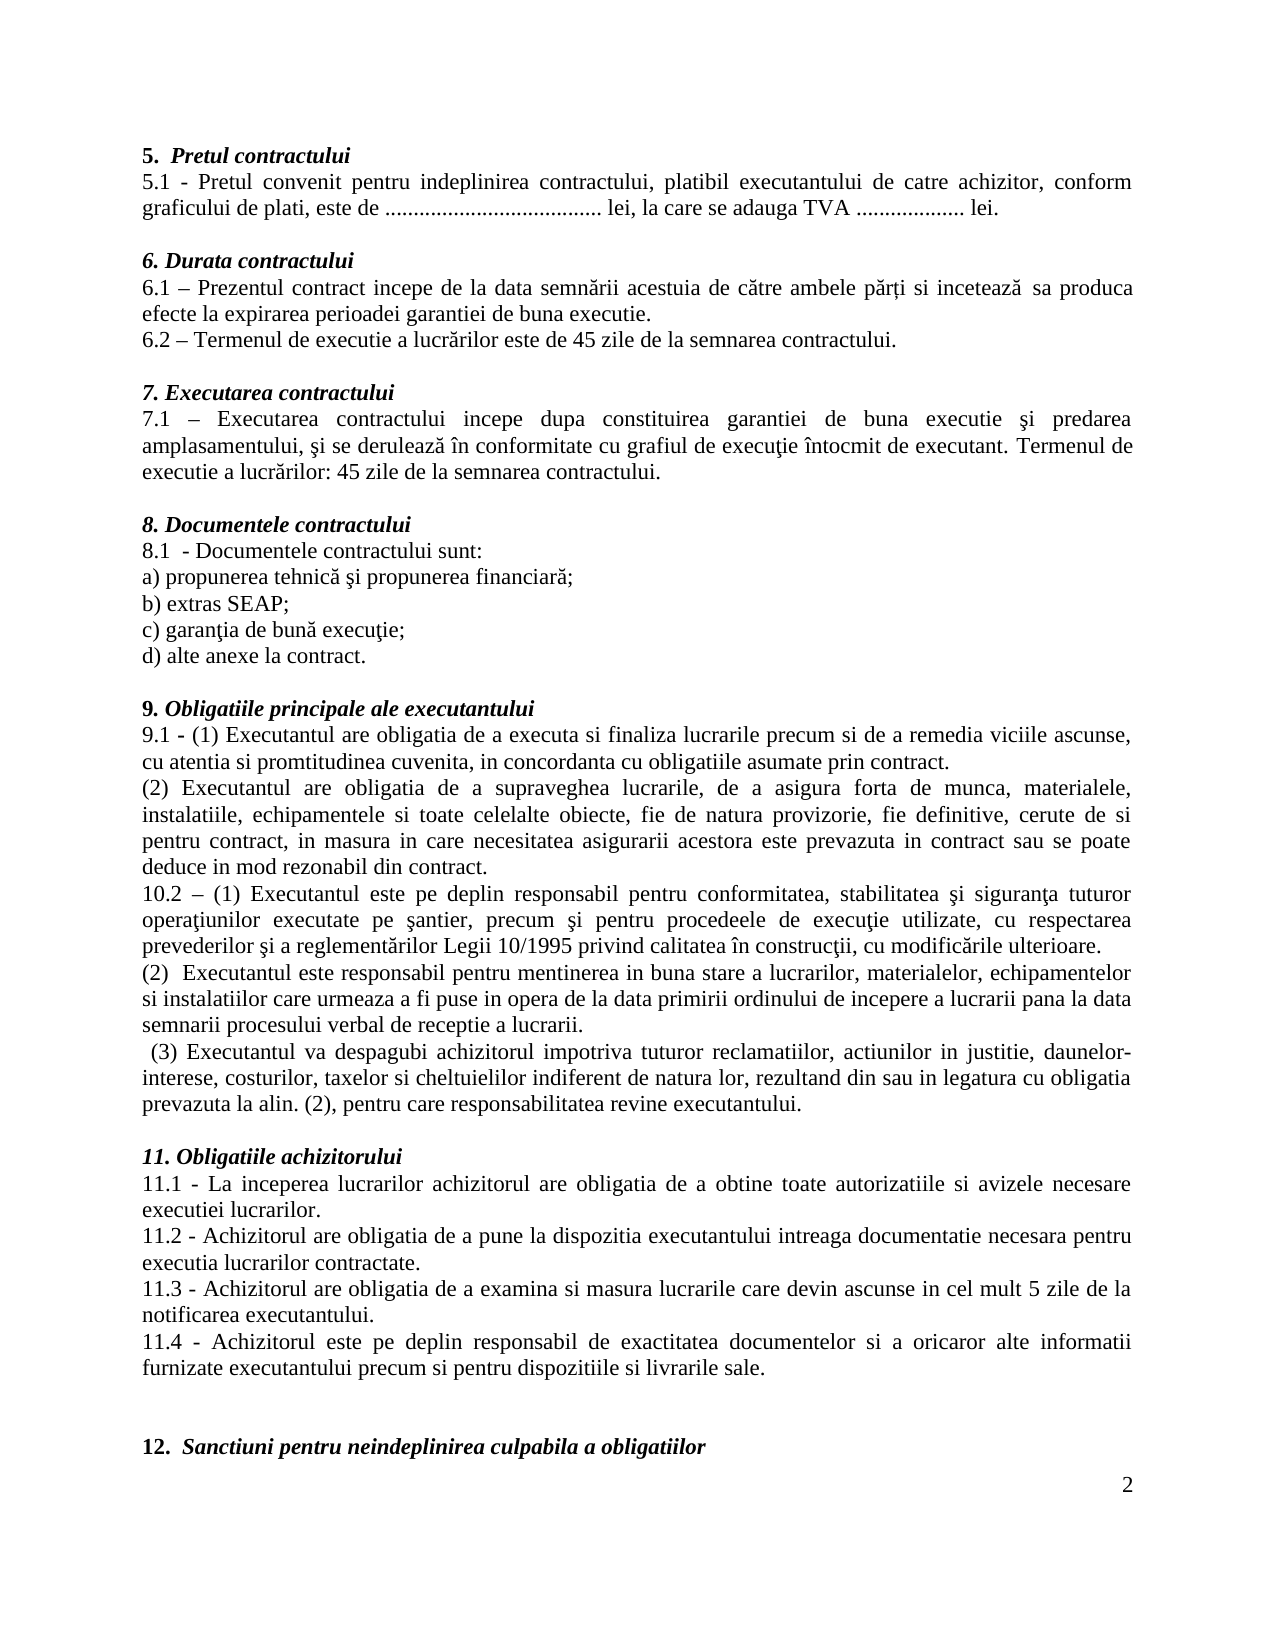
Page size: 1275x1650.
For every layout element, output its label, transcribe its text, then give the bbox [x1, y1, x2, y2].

text (3) Executantul va despagubi achizitorul impotriva tuturor reclamatiilor, actiunilor in justitie, daunelor-interese, costurilor, taxelor si cheltuielilor indiferent de natura lor, rezultand din sau in legatura cu obligatia prevazuta la alin. (2), pentru care responsabilitatea revine executantului. [142, 1038, 1133, 1117]
text 8.1 - Documentele contractului sunt: [142, 537, 1133, 563]
text (2) Executantul are obligatia de a supraveghea lucrarile, de a asigura forta de munca, materialele, instalatiile, echipamentele si toate celelalte obiecte, fie de natura provizorie, fie definitive, cerute de si pentru contract, in masura in care necesitatea asigurarii acestora este prevazuta in contract sau se poate deduce in mod rezonabil din contract. [142, 774, 1133, 880]
text 10.2 – (1) Executantul este pe deplin responsabil pentru conformitatea, stabilitatea şi siguranţa tuturor operaţiunilor executate pe şantier, precum şi pentru procedeele de execuţie utilizate, cu respectarea prevederilor şi a reglementărilor Legii 10/1995 privind calitatea în construcţii, cu modificările ulterioare. [142, 880, 1133, 959]
text a) propunerea tehnică şi propunerea financiară; [142, 563, 1133, 590]
text 9. Obligatiile principale ale executantului [142, 695, 1133, 722]
text 6. Durata contractului [142, 247, 1133, 273]
text 9.1 - (1) Executantul are obligatia de a executa si finaliza lucrarile precum si de a remedia viciile ascunse, cu atentia si promtitudinea cuvenita, in concordanta cu obligatiile asumate prin contract. [142, 722, 1133, 774]
text 12. Sanctiuni pentru neindeplinirea culpabila a obligatiilor [142, 1433, 1133, 1459]
text 11. Obligatiile achizitorului [142, 1143, 1133, 1169]
text 5.1 - Pretul convenit pentru indeplinirea contractului, platibil executantului de catre achizitor, conform graficului de plati, este de ...................................... lei, la care se adauga TVA ................... lei. [142, 168, 1133, 221]
text 8. Documentele contractului [142, 511, 1133, 537]
text b) extras SEAP; [142, 590, 1133, 616]
text 7. Executarea contractului [142, 379, 1133, 405]
text c) garanţia de bună execuţie; [142, 616, 1133, 642]
text 11.3 - Achizitorul are obligatia de a examina si masura lucrarile care devin ascunse in cel mult 5 zile de la notificarea executantului. [142, 1275, 1133, 1328]
text (2) Executantul este responsabil pentru mentinerea in buna stare a lucrarilor, materialelor, echipamentelor si instalatiilor care urmeaza a fi puse in opera de la data primirii ordinului de incepere a lucrarii pana la data semnarii procesului verbal de receptie a lucrarii. [142, 959, 1133, 1038]
text 7.1 – Executarea contractului incepe dupa constituirea garantiei de buna executie şi predarea amplasamentului, şi se derulează în conformitate cu grafiul de execuţie întocmit de executant. Termenul de executie a lucrărilor: 45 zile de la semnarea contractului. [142, 405, 1133, 484]
text 11.2 - Achizitorul are obligatia de a pune la dispozitia executantului intreaga documentatie necesara pentru executia lucrarilor contractate. [142, 1222, 1133, 1275]
text 5. Pretul contractului [142, 142, 1133, 168]
text 11.4 - Achizitorul este pe deplin responsabil de exactitatea documentelor si a oricaror alte informatii furnizate executantului precum si pentru dispozitiile si livrarile sale. [142, 1328, 1133, 1380]
text 6.2 – Termenul de executie a lucrărilor este de 45 zile de la semnarea contractului. [142, 326, 1133, 353]
text 6.1 – Prezentul contract incepe de la data semnării acestuia de către ambele părți si incetează sa produca efecte la expirarea perioadei garantiei de buna executie. [142, 273, 1133, 326]
text 11.1 - La inceperea lucrarilor achizitorul are obligatia de a obtine toate autorizatiile si avizele necesare executiei lucrarilor. [142, 1169, 1133, 1222]
text d) alte anexe la contract. [142, 642, 1133, 669]
